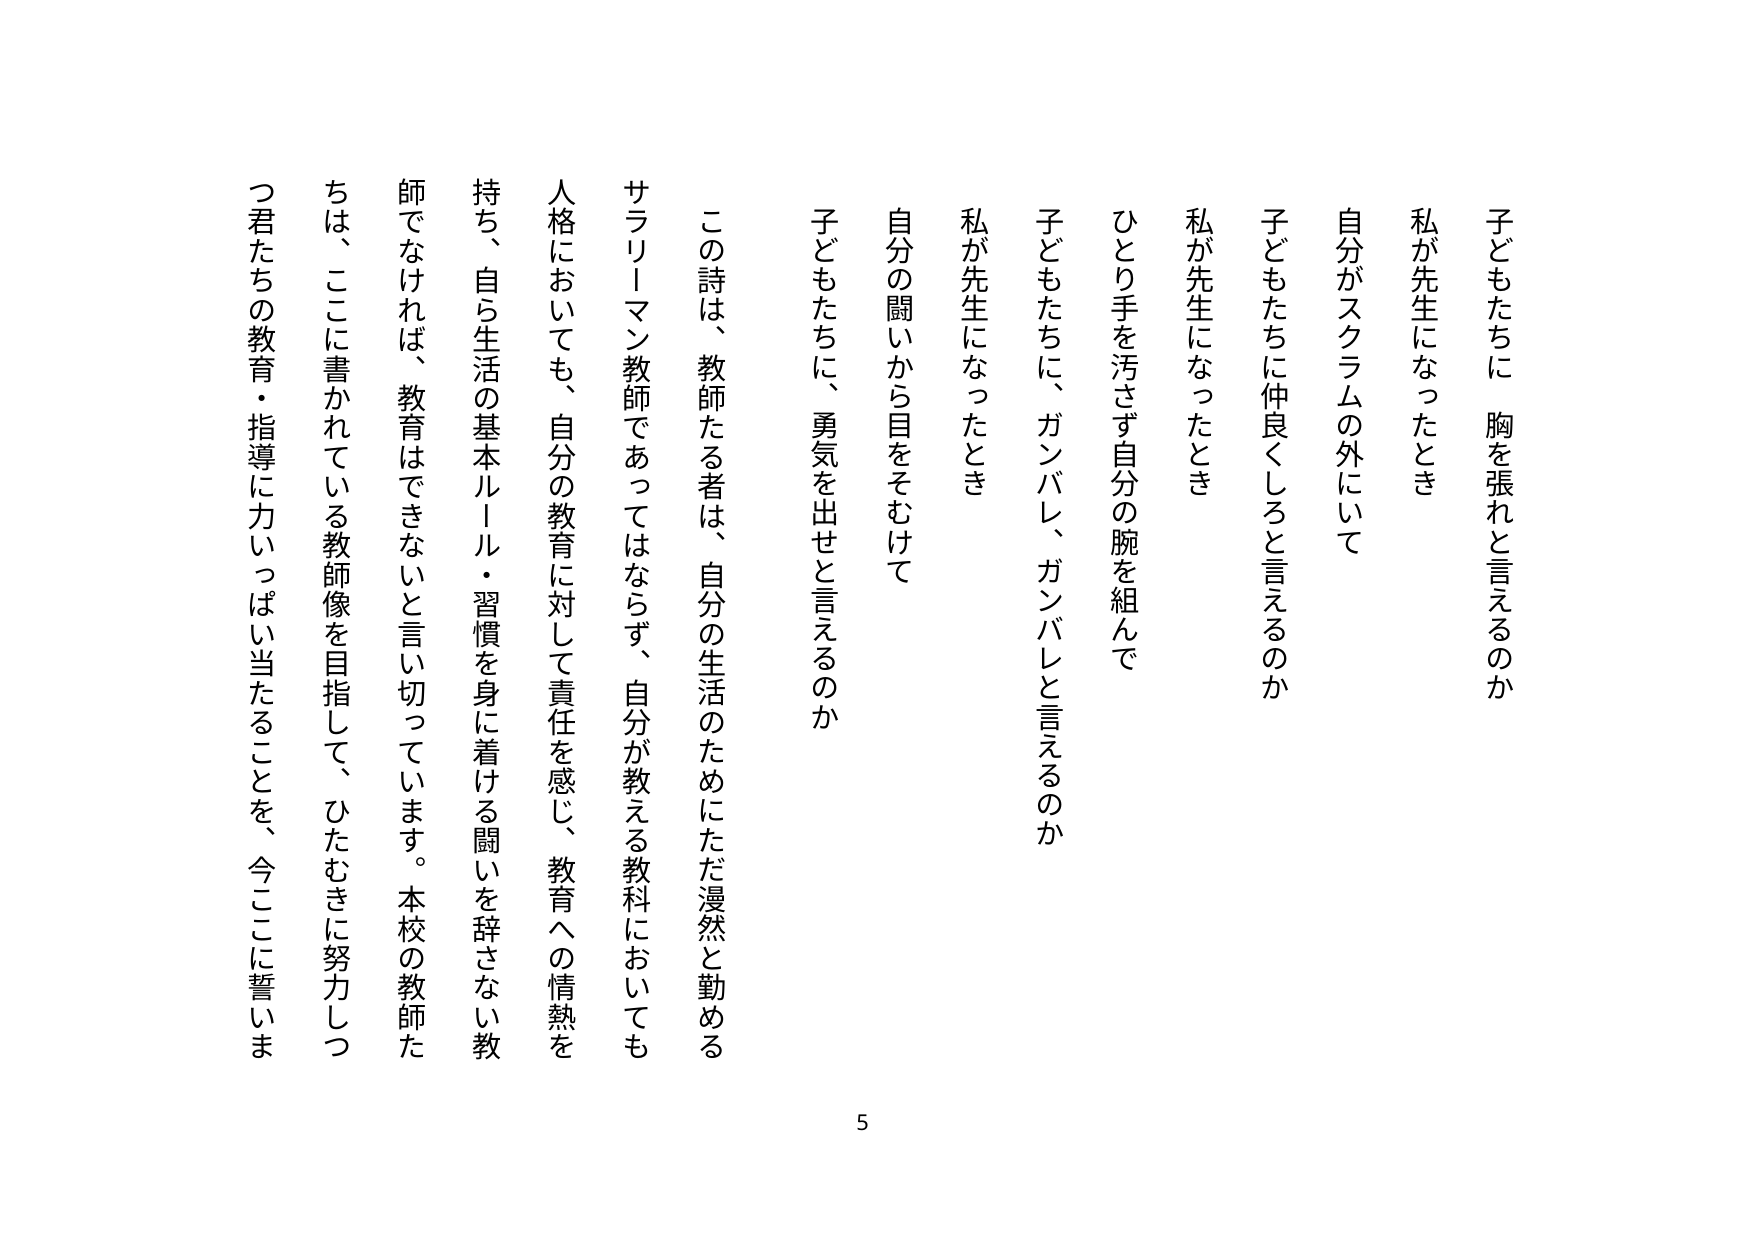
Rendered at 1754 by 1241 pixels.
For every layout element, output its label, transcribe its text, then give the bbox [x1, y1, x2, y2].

text 子どもたちに 胸を張れと言えるのか [1462, 177, 1537, 1063]
text 子どもたちに仲良くしろと言えるのか [1237, 177, 1312, 1063]
text 自分がスクラムの外にいて [1312, 177, 1387, 1063]
text 自分の闘いから目をそむけて [862, 177, 937, 1063]
text ひとり手を汚さず自分の腕を組んで [1087, 177, 1162, 1063]
text 子どもたちに、ガンバレ、ガンバレと言えるのか [1012, 177, 1087, 1063]
text 私が先生になったとき [1162, 177, 1237, 1063]
text 私が先生になったとき [1387, 177, 1462, 1063]
text 子どもたちに、勇気を出せと言えるのか [787, 177, 862, 1063]
text 私が先生になったとき [937, 177, 1012, 1063]
